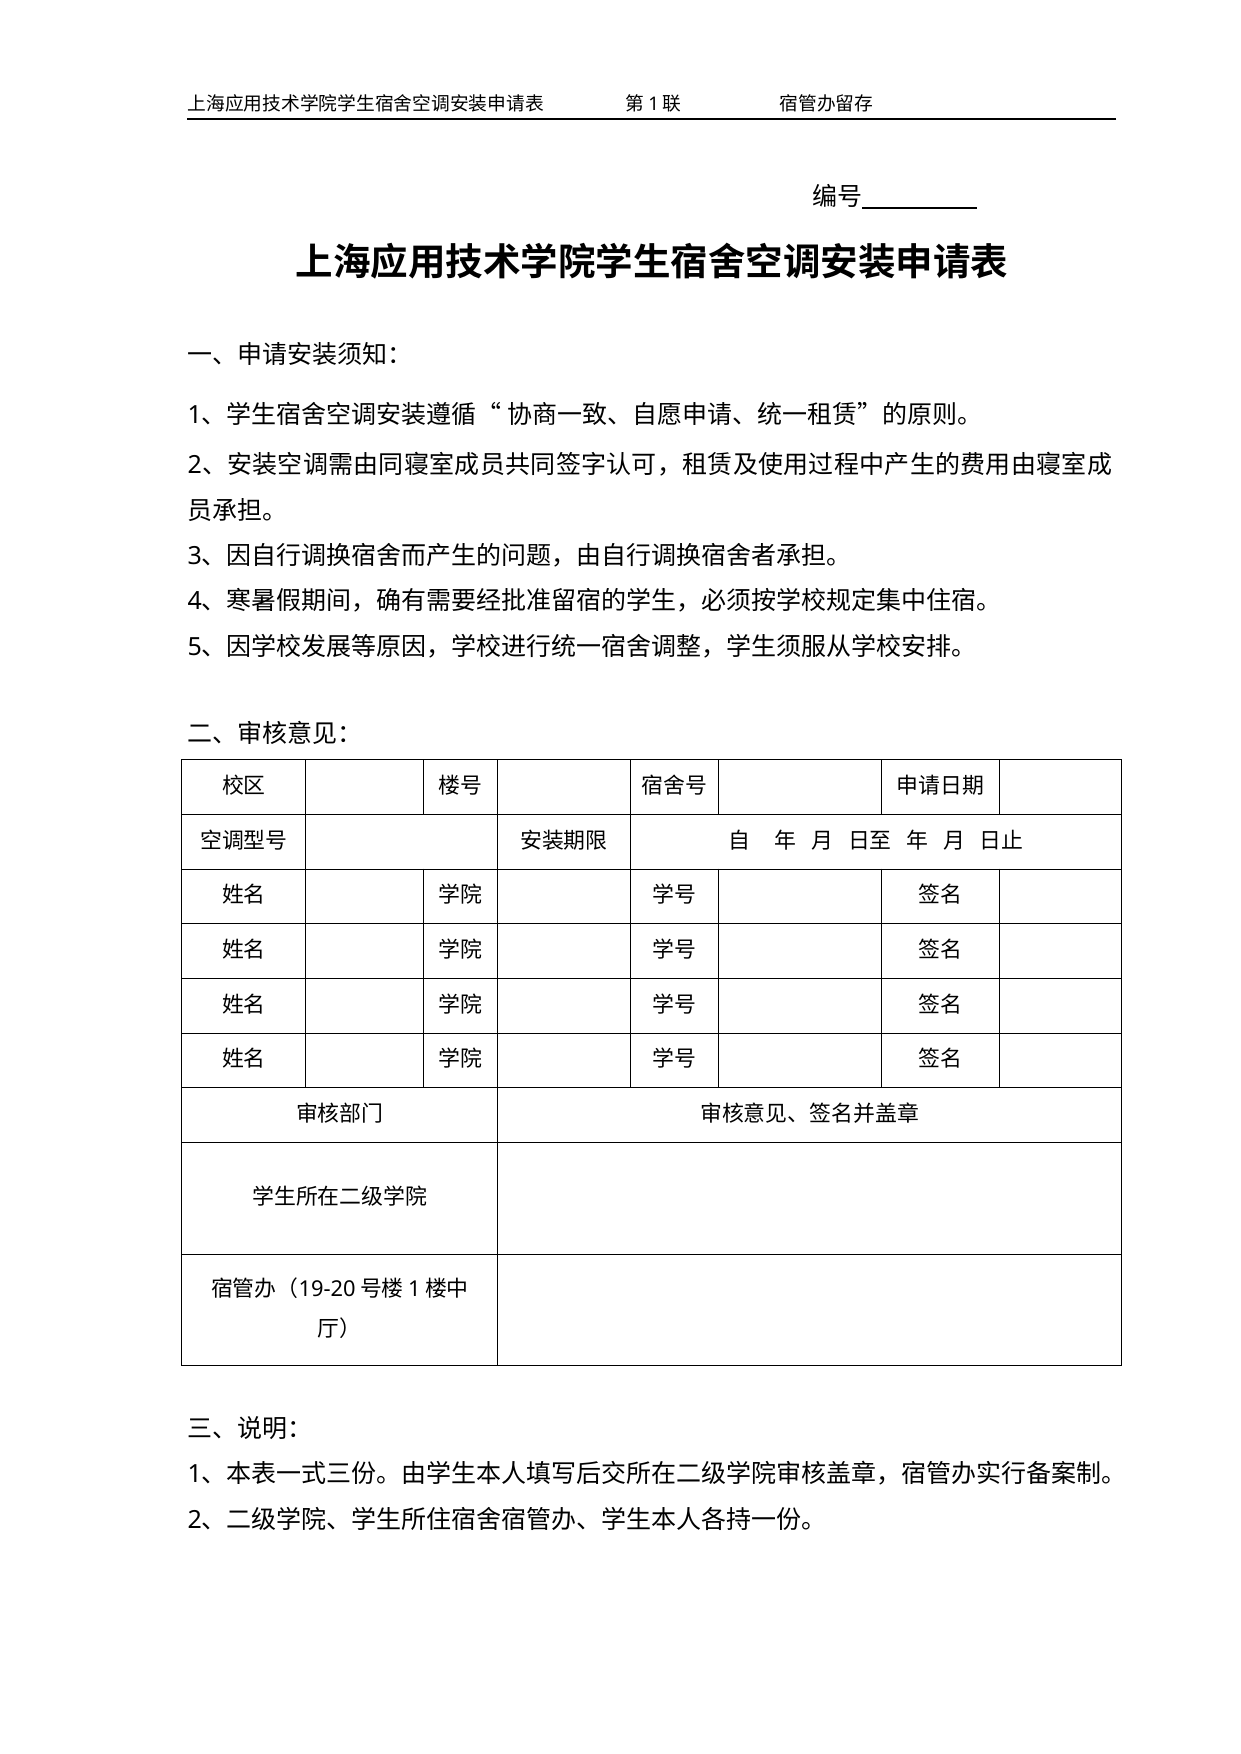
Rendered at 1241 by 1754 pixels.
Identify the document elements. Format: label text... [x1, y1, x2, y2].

table_cell [306, 979, 423, 1033]
table_cell [306, 1034, 423, 1087]
table_header 校区 [182, 760, 305, 814]
table_cell 学生所在二级学院 [182, 1143, 497, 1253]
table_header [1000, 760, 1121, 814]
table_cell [1000, 1034, 1121, 1087]
table_cell 学院 [424, 1034, 497, 1087]
text 1、本表一式三份。由学生本人填写后交所在二级学院审核盖章，宿管办实行备案制。 [187, 1454, 1116, 1490]
table_header 楼号 [424, 760, 497, 814]
table_header 申请日期 [882, 760, 999, 814]
table_cell [498, 870, 630, 923]
table_cell 审核意见、签名并盖章 [498, 1088, 1121, 1142]
text 二、审核意见： [187, 714, 1116, 750]
table_cell [1000, 979, 1121, 1033]
table_cell [719, 1034, 881, 1087]
table_cell 签名 [882, 924, 999, 978]
table_cell [306, 924, 423, 978]
table_cell 学号 [631, 870, 718, 923]
table_cell [498, 1034, 630, 1087]
table_header [498, 760, 630, 814]
text 三、说明： [187, 1408, 1116, 1445]
table_cell 学号 [631, 924, 718, 978]
text 一、申请安装须知： [187, 334, 1116, 371]
table_cell [719, 924, 881, 978]
table_cell 宿管办（19-20号楼1楼中厅） [182, 1255, 497, 1365]
table_cell 学号 [631, 1034, 718, 1087]
table_header [306, 760, 423, 814]
table_cell 审核部门 [182, 1088, 497, 1142]
table_cell [1000, 870, 1121, 923]
table_cell 学院 [424, 979, 497, 1033]
table_cell [306, 870, 423, 923]
table_cell [498, 979, 630, 1033]
table_header 宿舍号 [631, 760, 718, 814]
table_cell [719, 979, 881, 1033]
table_cell 姓名 [182, 1034, 305, 1087]
table_cell 空调型号 [182, 815, 305, 868]
text 3、因自行调换宿舍而产生的问题，由自行调换宿舍者承担。 [187, 535, 1116, 572]
table_cell 学院 [424, 870, 497, 923]
table_cell [719, 870, 881, 923]
text 1、学生宿舍空调安装遵循“ 协商一致、自愿申请、统一租赁”的原则。 [187, 380, 1116, 445]
table_cell 学号 [631, 979, 718, 1033]
text 5、因学校发展等原因，学校进行统一宿舍调整，学生须服从学校安排。 [187, 626, 1116, 662]
table_cell [498, 924, 630, 978]
table_cell 姓名 [182, 979, 305, 1033]
table_cell 签名 [882, 1034, 999, 1087]
table_cell 安装期限 [498, 815, 630, 868]
table_cell [1000, 924, 1121, 978]
text 编号 [187, 162, 1116, 227]
table_cell 签名 [882, 979, 999, 1033]
table_cell [306, 815, 497, 868]
table_cell 自 年 月 日至 年 月 日止 [631, 815, 1121, 868]
table_cell 姓名 [182, 924, 305, 978]
text 4、寒暑假期间，确有需要经批准留宿的学生，必须按学校规定集中住宿。 [187, 581, 1116, 617]
text 2、安装空调需由同寝室成员共同签字认可，租赁及使用过程中产生的费用由寝室成员承担。 [187, 445, 1116, 526]
table_cell [498, 1143, 1121, 1253]
table_cell 签名 [882, 870, 999, 923]
table_cell [498, 1255, 1121, 1365]
table_header [719, 760, 881, 814]
text 2、二级学院、学生所住宿舍宿管办、学生本人各持一份。 [187, 1499, 1116, 1535]
table_cell 学院 [424, 924, 497, 978]
table_cell 姓名 [182, 870, 305, 923]
text 上海应用技术学院学生宿舍空调安装申请表 [187, 227, 1116, 292]
